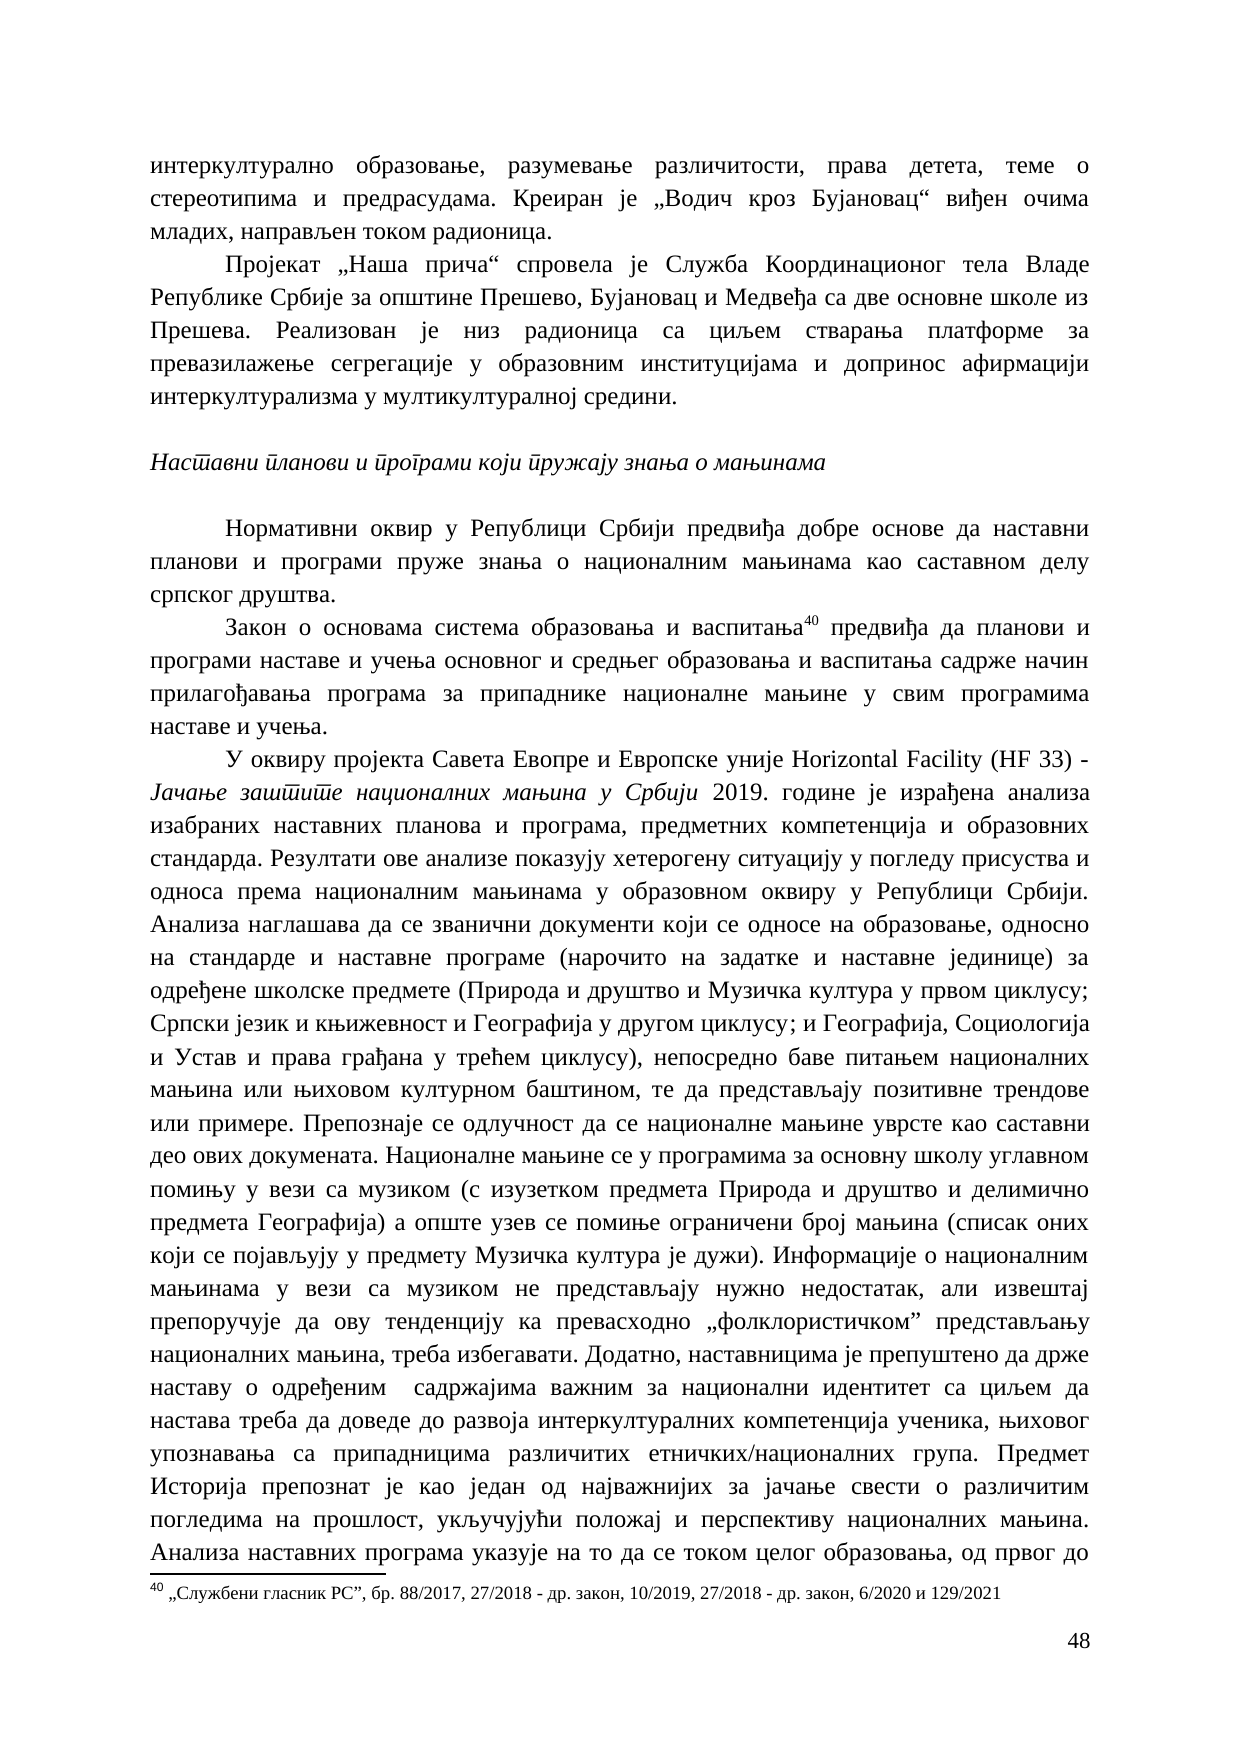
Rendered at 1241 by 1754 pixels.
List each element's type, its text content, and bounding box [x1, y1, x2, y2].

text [150, 150, 1090, 245]
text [150, 744, 1090, 1566]
text Нормативни оквир у Републици Србији предвиђа добре основе да наставни планови и програми пруже знања о националним мањинама као саставном делу српског друштва. [150, 513, 1090, 608]
text Закон о основама система образовања и васпитања предвиђа да планови и програми наставе и учења основног и средњег образовања и васпитања садрже начин прилагођавања програма за припаднике националне мањине у свим програмима наставе и учења. [150, 612, 1090, 740]
text Наставни планови и програми који пружају знања о мањинама [150, 447, 1090, 476]
text Пројекат „Наша прича“ спровела је Служба Координационог тела Владе Републике Србије за општине Прешево, Бујановац и Медвеђа са две основне школе из Прешева. Реализован је низ радионица са циљем стварања платформе за превазилажење сегрегације у образовним институцијама и допринос афирмацији интеркултурализма у мултикултуралној средини. [150, 249, 1090, 410]
